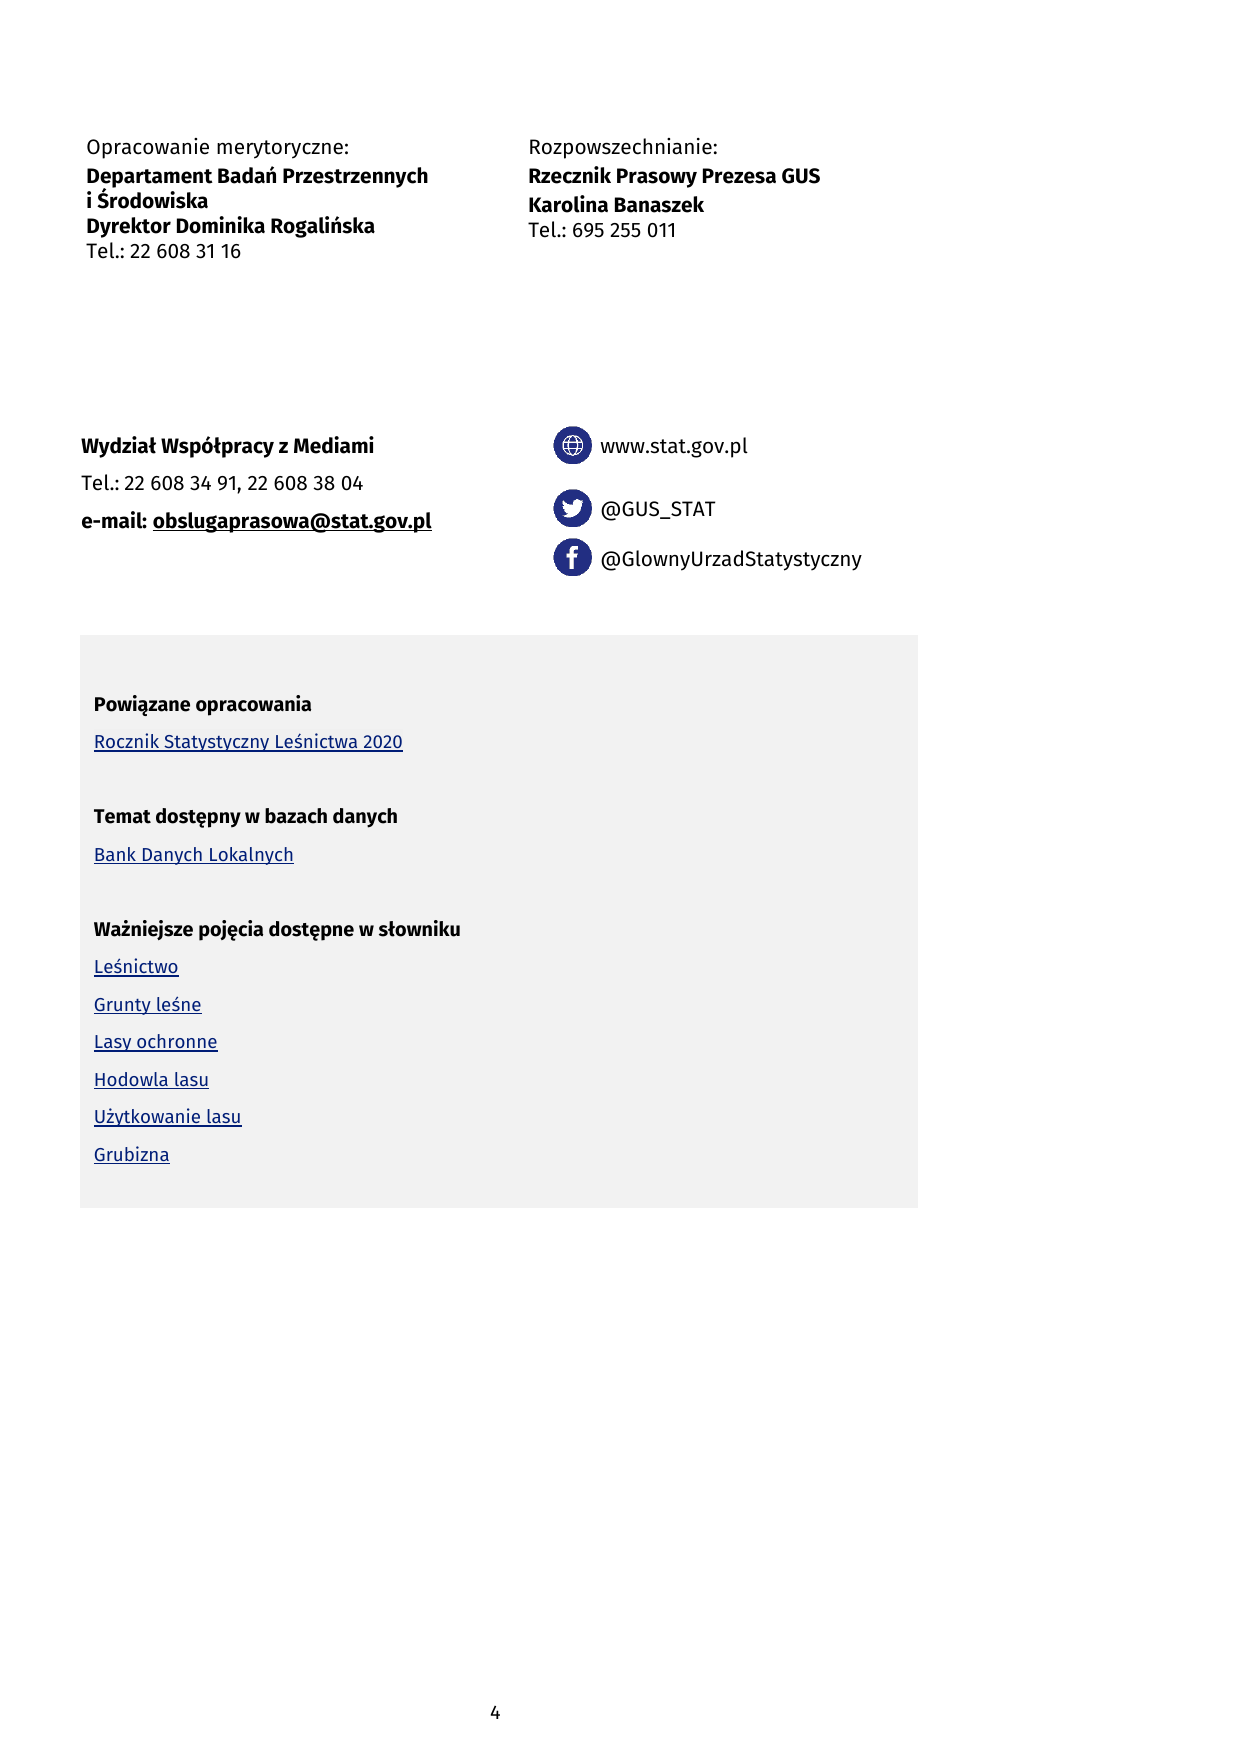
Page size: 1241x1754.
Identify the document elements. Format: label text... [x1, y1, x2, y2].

table_cell @GUS_STAT [594, 484, 915, 534]
picture [551, 487, 594, 529]
picture [551, 536, 594, 578]
table_header Rozpowszechnianie: Rzecznik Prasowy Prezesa GUS Karolina Banaszek Tel.: 695 255 011 [517, 135, 915, 334]
table_cell [532, 534, 594, 584]
table_header www.stat.gov.pl [594, 421, 915, 484]
table_header Wydział Współpracy z Mediami Tel.: 22 608 34 91, 22 608 38 04 e-mail: obslugaprasowa@stat.gov.pl [75, 421, 532, 584]
table_header Opracowanie merytoryczne: Departament Badań Przestrzennych i Środowiska Dyrektor Dominika Rogalińska Tel.: 22 608 31 16 [75, 135, 517, 334]
table_cell [532, 484, 594, 534]
table_cell @GlownyUrzadStatystyczny [594, 534, 915, 584]
picture [551, 424, 594, 466]
table_header [532, 421, 594, 484]
